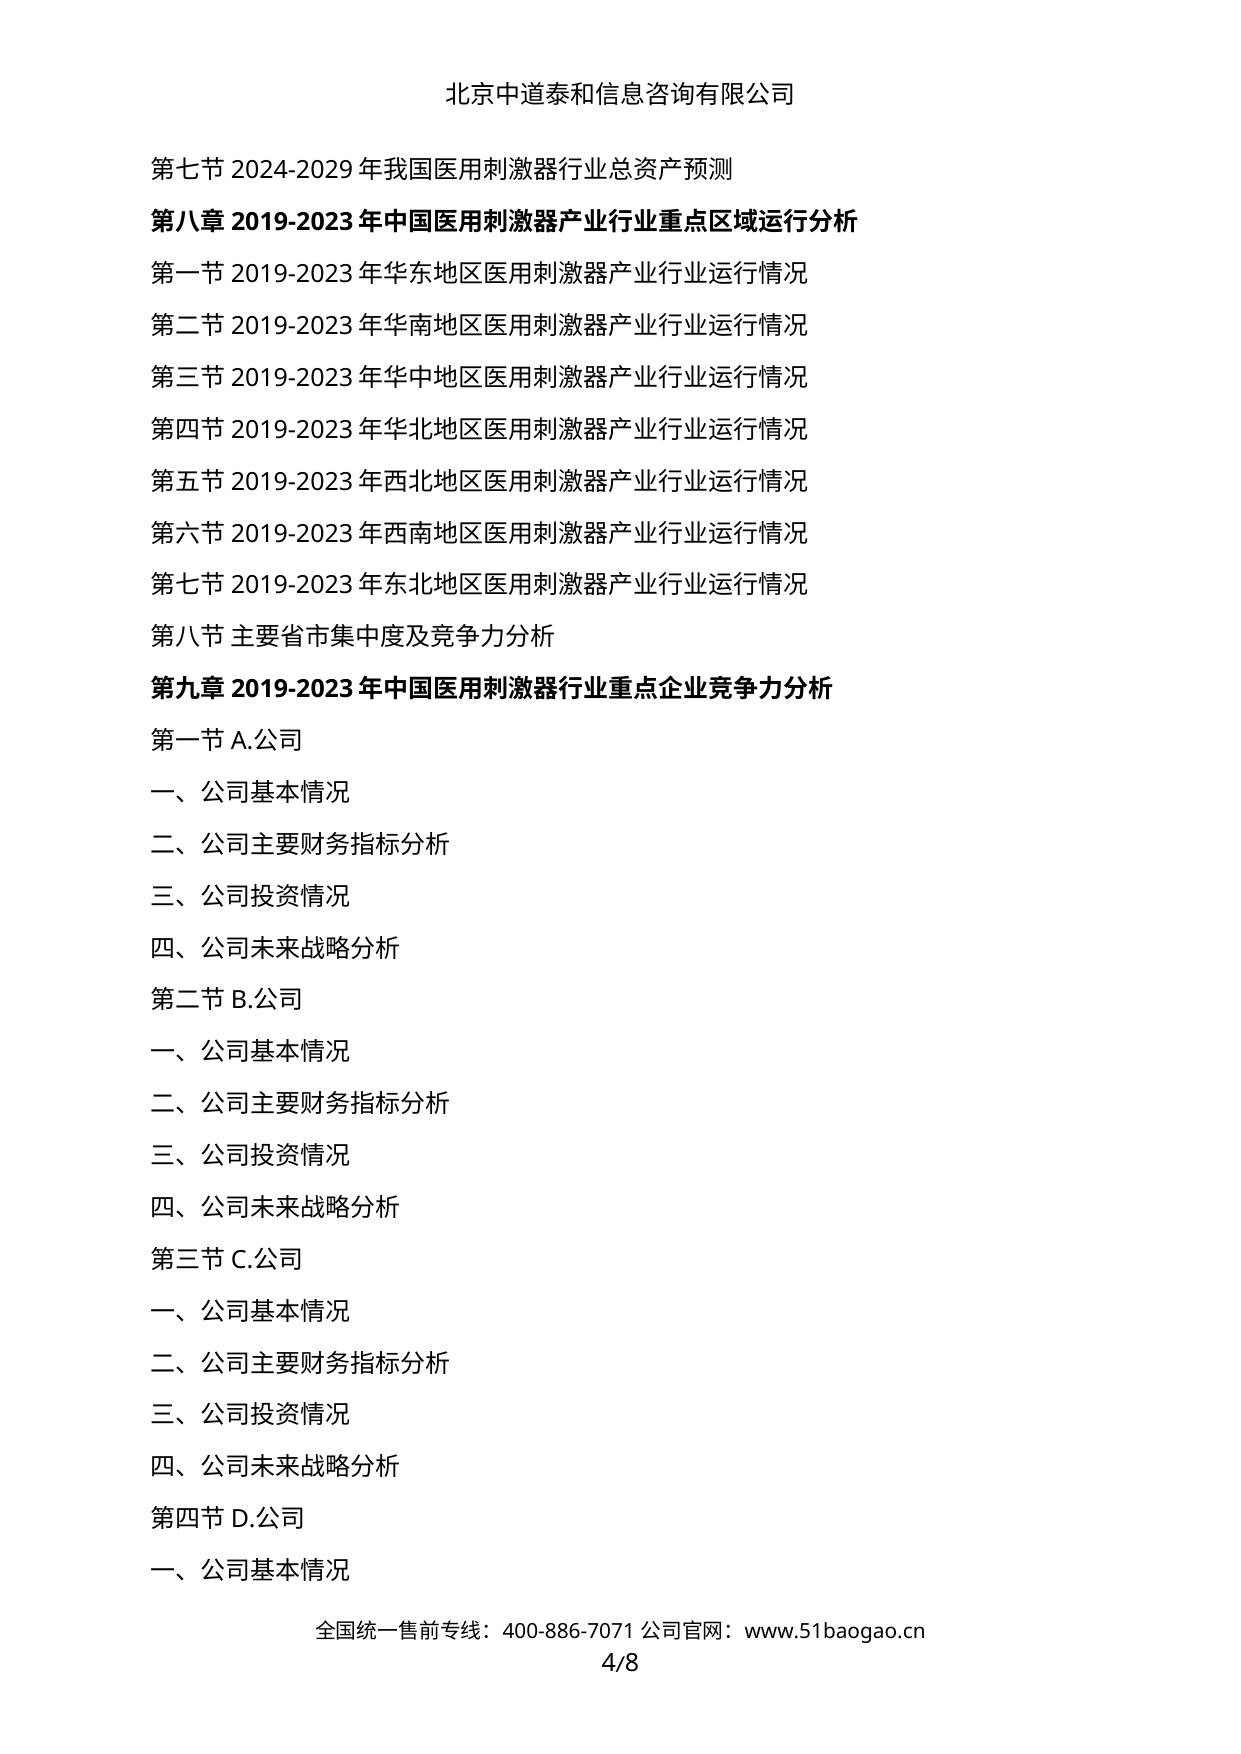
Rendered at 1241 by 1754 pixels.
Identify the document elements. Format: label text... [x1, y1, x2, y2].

text 第三节 C.公司 [150, 1239, 1090, 1276]
text 第八节 主要省市集中度及竞争力分析 [150, 617, 1090, 653]
text 第四节 D.公司 [150, 1499, 1090, 1535]
text 四、公司未来战略分析 [150, 1187, 1090, 1224]
text 一、公司基本情况 [150, 1551, 1090, 1587]
text 第二节 B.公司 [150, 980, 1090, 1016]
text 第一节 A.公司 [150, 721, 1090, 757]
text 二、公司主要财务指标分析 [150, 824, 1090, 861]
text 二、公司主要财务指标分析 [150, 1343, 1090, 1379]
text 二、公司主要财务指标分析 [150, 1084, 1090, 1120]
text 三、公司投资情况 [150, 876, 1090, 912]
text 第六节 2019-2023年西南地区医用刺激器产业行业运行情况 [150, 513, 1090, 549]
text 第七节 2024-2029年我国医用刺激器行业总资产预测 [150, 150, 1090, 186]
text 第三节 2019-2023年华中地区医用刺激器产业行业运行情况 [150, 357, 1090, 394]
text 第八章 2019-2023年中国医用刺激器产业行业重点区域运行分析 [150, 202, 1090, 238]
text 四、公司未来战略分析 [150, 928, 1090, 964]
text 一、公司基本情况 [150, 1032, 1090, 1068]
text 第九章 2019-2023年中国医用刺激器行业重点企业竞争力分析 [150, 669, 1090, 705]
text 三、公司投资情况 [150, 1395, 1090, 1431]
text 第五节 2019-2023年西北地区医用刺激器产业行业运行情况 [150, 461, 1090, 497]
text 第七节 2019-2023年东北地区医用刺激器产业行业运行情况 [150, 565, 1090, 601]
text 一、公司基本情况 [150, 1291, 1090, 1327]
text 第一节 2019-2023年华东地区医用刺激器产业行业运行情况 [150, 254, 1090, 290]
text 三、公司投资情况 [150, 1136, 1090, 1172]
text 一、公司基本情况 [150, 772, 1090, 809]
text 第二节 2019-2023年华南地区医用刺激器产业行业运行情况 [150, 306, 1090, 342]
text 第四节 2019-2023年华北地区医用刺激器产业行业运行情况 [150, 409, 1090, 446]
text 四、公司未来战略分析 [150, 1447, 1090, 1483]
